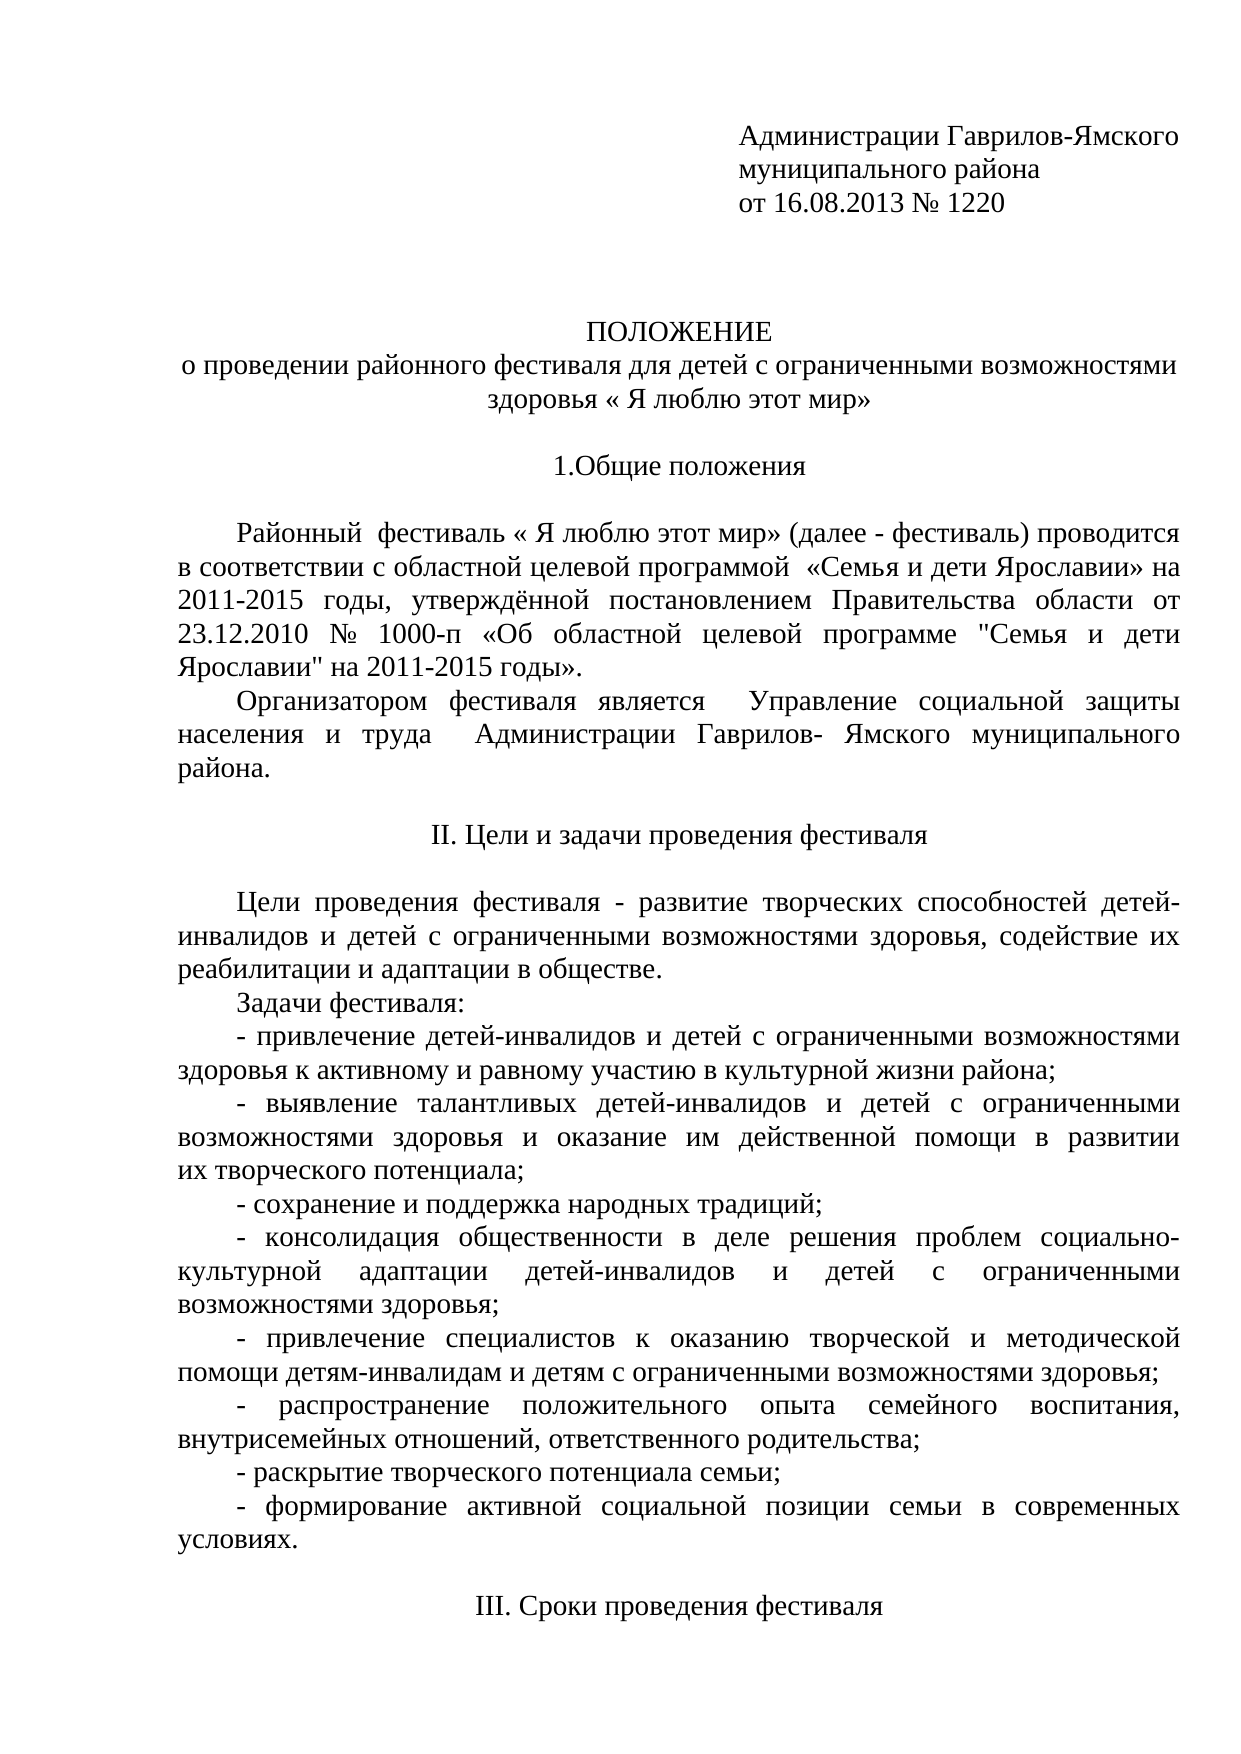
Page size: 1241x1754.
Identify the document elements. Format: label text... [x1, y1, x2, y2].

text III. Сроки проведения фестиваля [177, 1588, 1181, 1622]
text - привлечение детей-инвалидов и детей с ограниченными возможностями здоровья к активному и равному участию в культурной жизни района; [177, 1018, 1181, 1085]
text о проведении районного фестиваля для детей с ограниченными возможностями здоровья « Я люблю этот мир» [177, 347, 1181, 414]
text - сохранение и поддержка народных традиций; [177, 1186, 1181, 1219]
text муниципального района [177, 152, 1181, 185]
text - привлечение специалистов к оказанию творческой и методической помощи детям-инвалидам и детям с ограниченными возможностями здоровья; [177, 1320, 1181, 1387]
text II. Цели и задачи проведения фестиваля [177, 817, 1181, 851]
text ПОЛОЖЕНИЕ [177, 314, 1181, 347]
text - раскрытие творческого потенциала семьи; [177, 1454, 1181, 1488]
text - формирование активной социальной позиции семьи в современных условиях. [177, 1488, 1181, 1555]
text - выявление талантливых детей-инвалидов и детей с ограниченными возможностями здоровья и оказание им действенной помощи в развитии их творческого потенциала; [177, 1085, 1181, 1186]
text Организатором фестиваля является Управление социальной защиты населения и труда Администрации Гаврилов- Ямского муниципального района. [177, 683, 1181, 783]
text от 16.08.2013 № 1220 [177, 185, 1181, 219]
text - распространение положительного опыта семейного воспитания, внутрисемейных отношений, ответственного родительства; [177, 1387, 1181, 1454]
text - консолидация общественности в деле решения проблем социально-культурной адаптации детей-инвалидов и детей с ограниченными возможностями здоровья; [177, 1219, 1181, 1320]
text 1.Общие положения [177, 448, 1181, 482]
text Администрации Гаврилов-Ямского [177, 118, 1181, 152]
text Задачи фестиваля: [177, 985, 1181, 1018]
text Цели проведения фестиваля - развитие творческих способностей детей-инвалидов и детей с ограниченными возможностями здоровья, содействие их реабилитации и адаптации в обществе. [177, 884, 1181, 985]
text Районный фестиваль « Я люблю этот мир» (далее - фестиваль) проводится в соответствии с областной целевой программой «Семья и дети Ярославии» на 2011-2015 годы, утверждённой постановлением Правительства области от 23.12.2010 № 1000-п «Об областной целевой программе "Семья и дети Ярославии" на 2011-2015 годы». [177, 515, 1181, 683]
